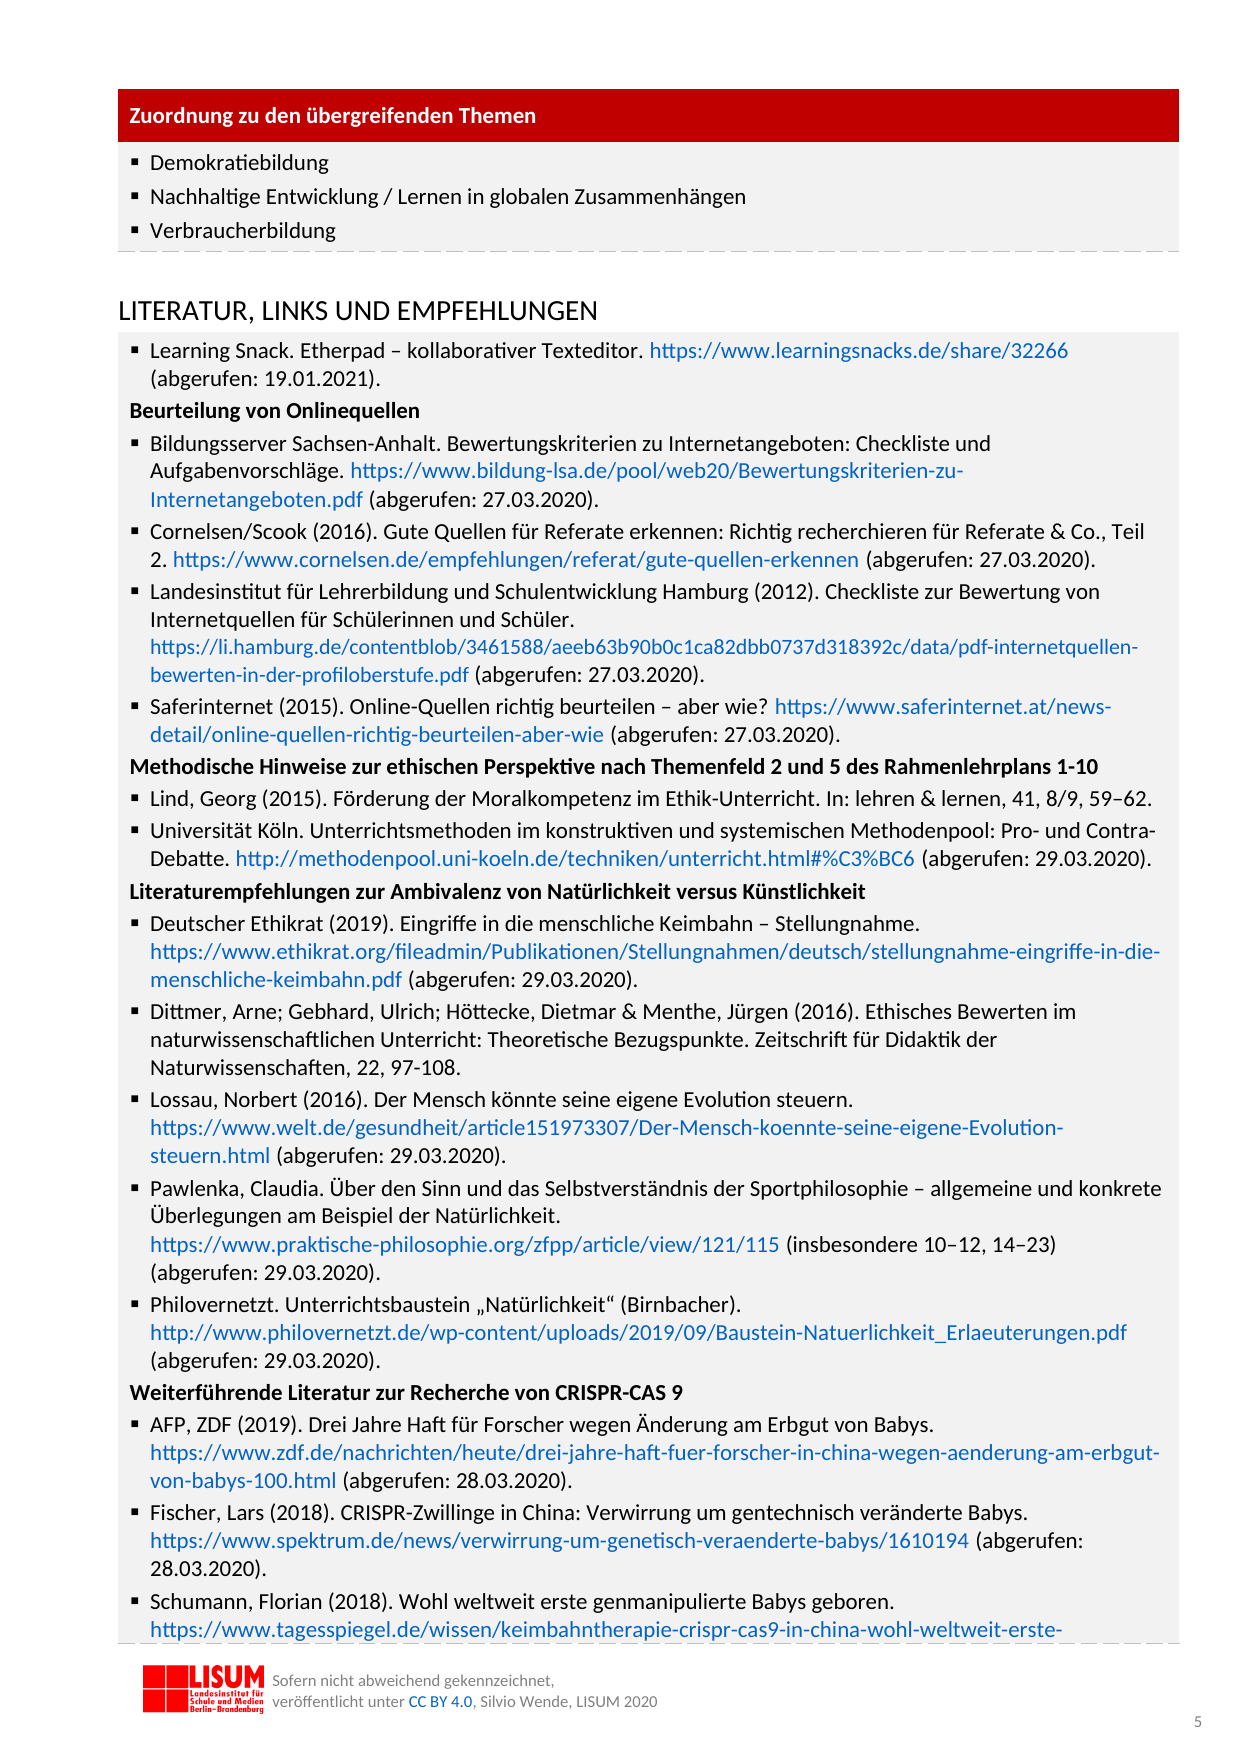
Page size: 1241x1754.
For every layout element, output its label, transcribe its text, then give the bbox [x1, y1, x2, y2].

subtitle Literatur, Links und EMPFEHLUNGEN [118, 292, 1187, 328]
picture [143, 1665, 264, 1714]
table_header Zuordnung zu den übergreifenden Themen [118, 89, 1179, 142]
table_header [118, 332, 1179, 1643]
table_cell Demokratiebildung Nachhaltige Entwicklung / Lernen in globalen Zusammenhängen Verbraucherbildung [118, 142, 1179, 251]
